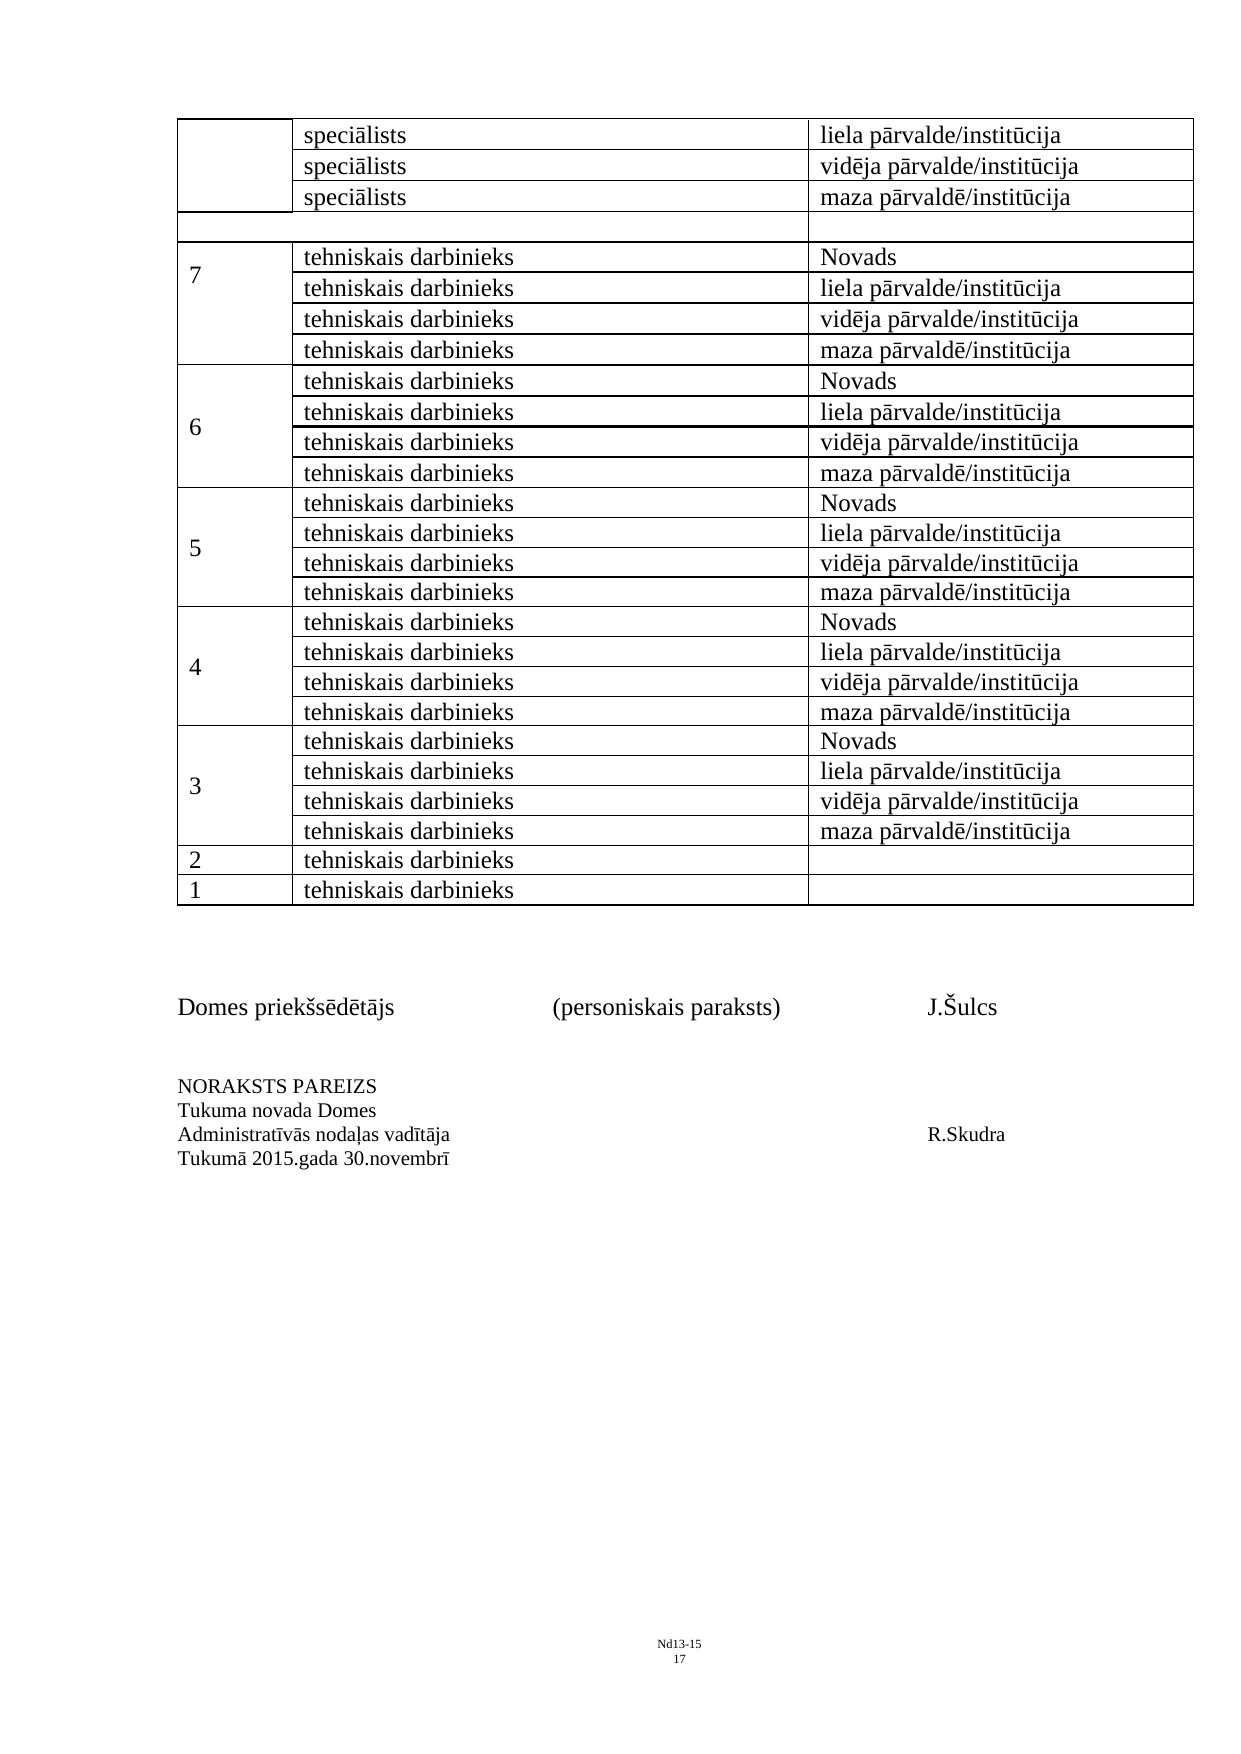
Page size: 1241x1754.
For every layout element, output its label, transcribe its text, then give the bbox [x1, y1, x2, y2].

text Tukumā 2015.gada 30.novembrī [177, 1146, 1171, 1170]
text Domes priekšsēdētājs (personiskais paraksts) J.Šulcs [177, 992, 1181, 1021]
table_cell vidēja pārvalde/institūcija [809, 428, 1193, 456]
text Administratīvās nodaļas vadītāja R.Skudra [177, 1122, 1171, 1146]
table_cell maza pārvaldē/institūcija [809, 816, 1193, 844]
table_cell tehniskais darbinieks [293, 756, 808, 785]
table_cell liela pārvalde/institūcija [809, 637, 1193, 666]
text Tukuma novada Domes [177, 1098, 1171, 1122]
table_cell Novads [809, 366, 1193, 394]
table_cell tehniskais darbinieks [293, 273, 808, 302]
table_cell tehniskais darbinieks [293, 726, 808, 755]
table_cell tehniskais darbinieks [293, 397, 808, 425]
table_cell 6 [178, 120, 292, 211]
table_cell vidēja pārvalde/institūcija [809, 667, 1193, 696]
table_cell tehniskais darbinieks [293, 518, 808, 547]
table_cell 3 [178, 726, 292, 844]
table_cell tehniskais darbinieks [293, 607, 808, 636]
table_cell maza pārvaldē/institūcija [809, 578, 1193, 606]
table_cell liela pārvalde/institūcija [809, 397, 1193, 425]
table_cell Novads [809, 243, 1193, 271]
table_cell vidēja pārvalde/institūcija [809, 786, 1193, 815]
table_cell speciālists [293, 119, 809, 149]
table_cell tehniskais darbinieks [293, 875, 808, 904]
table_cell 2 [178, 846, 292, 874]
table_cell 1 [178, 875, 292, 904]
table_cell [293, 212, 808, 241]
table_cell speciālists [293, 150, 808, 180]
table_cell vidēja pārvalde/institūcija [809, 304, 1193, 333]
table_cell tehniskais darbinieks [293, 578, 808, 606]
table_cell liela pārvalde/institūcija [809, 518, 1193, 547]
table_cell vidēja pārvalde/institūcija [809, 150, 1193, 180]
table_cell 4 [178, 607, 292, 725]
table_cell liela pārvalde/institūcija [809, 756, 1193, 785]
table_cell liela pārvalde/institūcija [809, 119, 1193, 149]
table_cell tehniskais darbinieks [293, 637, 808, 666]
table_cell tehniskais darbinieks [293, 335, 808, 364]
table_cell tehniskais darbinieks [293, 816, 808, 844]
table_cell maza pārvaldē/institūcija [809, 458, 1193, 487]
table_cell Novads [809, 488, 1193, 517]
table_cell tehniskais darbinieks [293, 428, 808, 456]
table_cell [809, 875, 1193, 904]
table_cell 7 [178, 243, 292, 364]
table_cell tehniskais darbinieks [293, 243, 808, 271]
table_cell maza pārvaldē/institūcija [809, 335, 1193, 364]
table_cell tehniskais darbinieks [293, 786, 808, 815]
table_cell tehniskais darbinieks [293, 697, 808, 725]
table_cell speciālists [293, 181, 808, 211]
table_cell tehniskais darbinieks [293, 366, 808, 394]
table_cell tehniskais darbinieks [293, 458, 808, 487]
table_cell 6 [178, 365, 292, 487]
table_cell tehniskais darbinieks [293, 667, 808, 696]
table_cell [809, 212, 1193, 241]
table_cell Novads [809, 726, 1193, 755]
text NORAKSTS PAREIZS [177, 1074, 1171, 1098]
table_cell Novads [809, 607, 1193, 636]
table_cell [809, 846, 1193, 874]
table_cell vidēja pārvalde/institūcija [809, 548, 1193, 576]
table_cell [178, 213, 292, 241]
table_cell tehniskais darbinieks [293, 304, 808, 333]
table_cell tehniskais darbinieks [293, 548, 808, 576]
table_cell liela pārvalde/institūcija [809, 273, 1193, 302]
table_cell maza pārvaldē/institūcija [809, 181, 1193, 211]
table_cell 5 [178, 488, 292, 606]
table_cell tehniskais darbinieks [293, 488, 808, 517]
table_cell tehniskais darbinieks [293, 846, 808, 874]
table_cell maza pārvaldē/institūcija [809, 697, 1193, 725]
